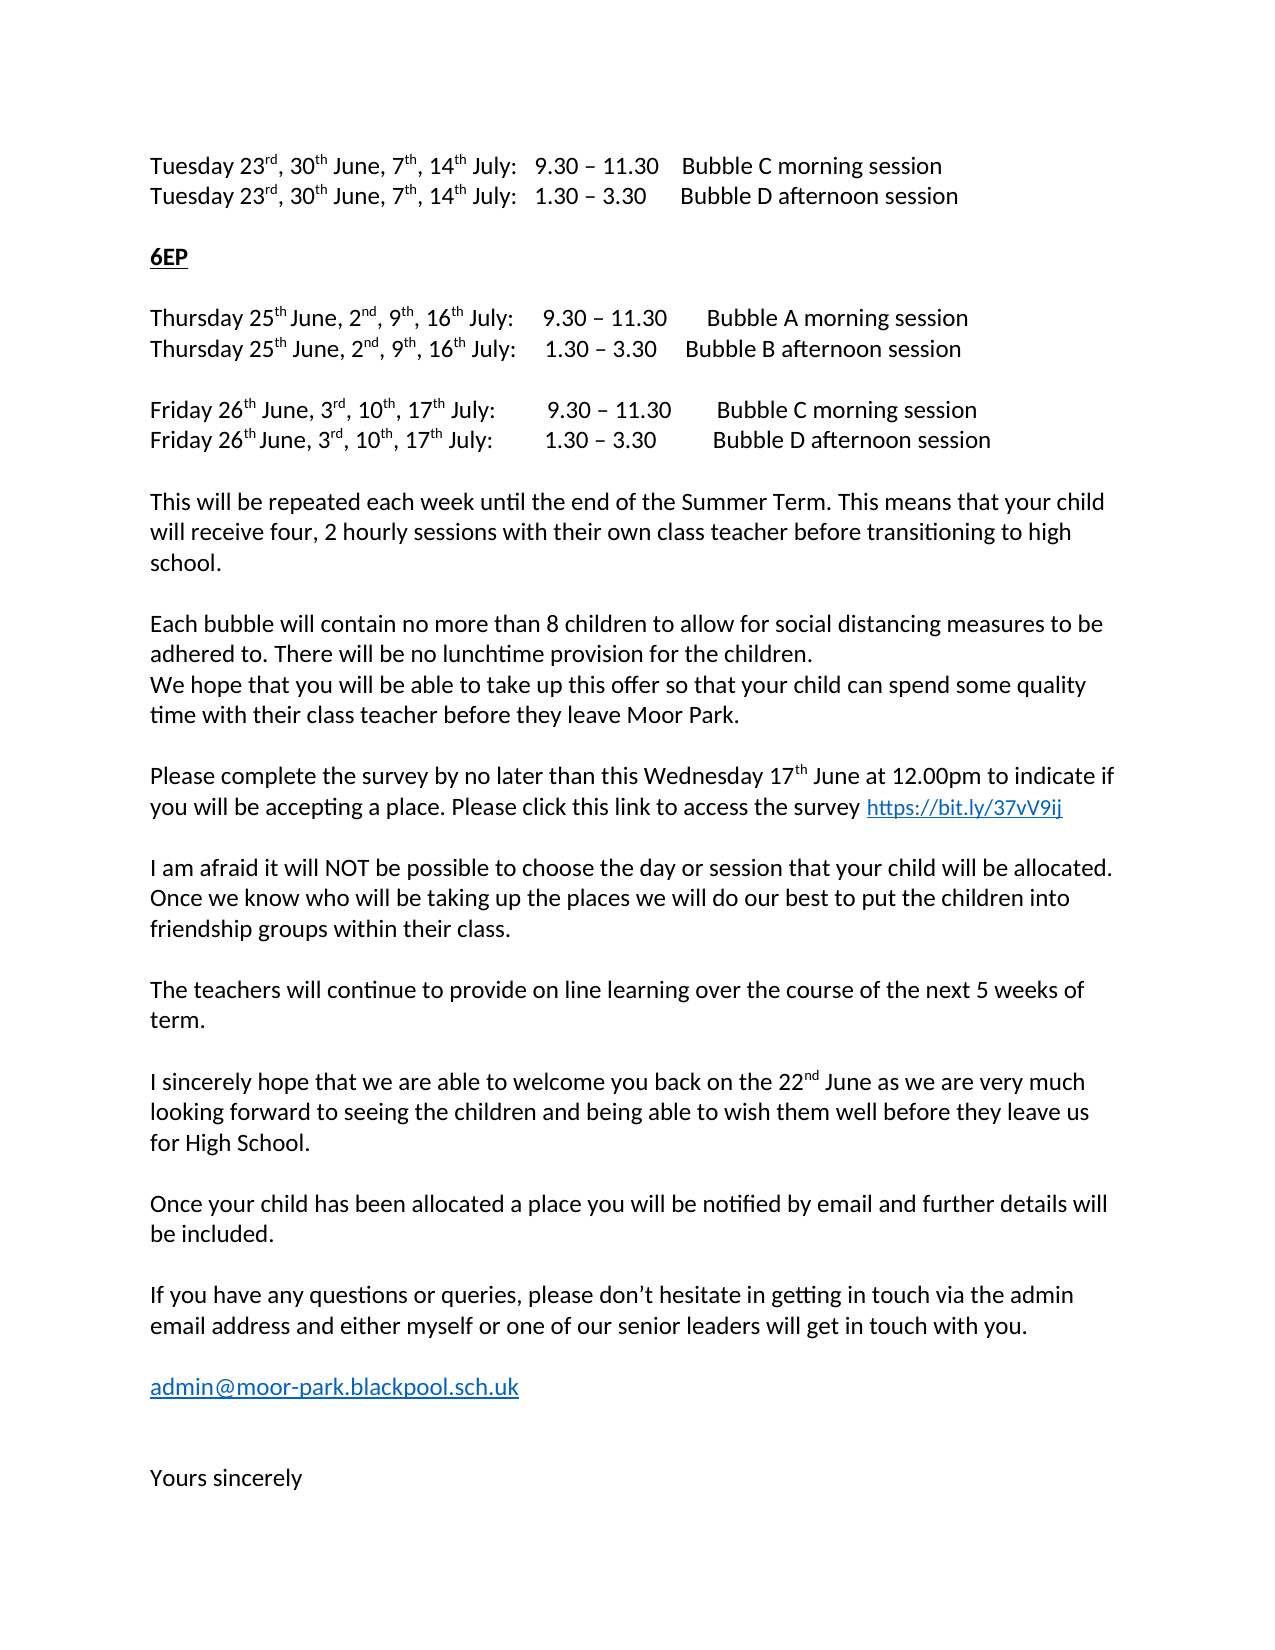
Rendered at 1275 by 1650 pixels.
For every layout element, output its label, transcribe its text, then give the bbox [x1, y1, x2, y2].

text 6EP [150, 242, 1125, 272]
text Thursday 25th June, 2nd, 9th, 16th July: 1.30 – 3.30 Bubble B afternoon session [150, 333, 1125, 364]
text I sincerely hope that we are able to welcome you back on the 22nd June as we are very much looking forward to seeing the children and being able to wish them well before they leave us for High School. [150, 1066, 1125, 1157]
text The teachers will continue to provide on line learning over the course of the next 5 weeks of term. [150, 974, 1125, 1035]
text This will be repeated each week until the end of the Summer Term. This means that your child will receive four, 2 hourly sessions with their own class teacher before transitioning to high school. [150, 486, 1125, 577]
text Friday 26th June, 3rd, 10th, 17th July: 9.30 – 11.30 Bubble C morning session [150, 394, 1125, 425]
text Once your child has been allocated a place you will be notified by email and further details will be included. [150, 1188, 1125, 1249]
text Friday 26th June, 3rd, 10th, 17th July: 1.30 – 3.30 Bubble D afternoon session [150, 425, 1125, 455]
text admin@moor-park.blackpool.sch.uk [150, 1371, 1125, 1401]
text Thursday 25th June, 2nd, 9th, 16th July: 9.30 – 11.30 Bubble A morning session [150, 303, 1125, 333]
text Tuesday 23rd, 30th June, 7th, 14th July: 1.30 – 3.30 Bubble D afternoon session [150, 181, 1125, 211]
text Yours sincerely [150, 1462, 1125, 1493]
text We hope that you will be able to take up this offer so that your child can spend some quality time with their class teacher before they leave Moor Park. [150, 669, 1125, 730]
text Please complete the survey by no later than this Wednesday 17th June at 12.00pm to indicate if you will be accepting a place. Please click this link to access the survey https://bit.ly/37vV9ij [150, 760, 1125, 821]
text If you have any questions or queries, please don’t hesitate in getting in touch via the admin email address and either myself or one of our senior leaders will get in touch with you. [150, 1279, 1125, 1340]
text Tuesday 23rd, 30th June, 7th, 14th July: 9.30 – 11.30 Bubble C morning session [150, 150, 1125, 181]
text Each bubble will contain no more than 8 children to allow for social distancing measures to be adhered to. There will be no lunchtime provision for the children. [150, 608, 1125, 669]
text I am afraid it will NOT be possible to choose the day or session that your child will be allocated. Once we know who will be taking up the places we will do our best to put the children into friendship groups within their class. [150, 852, 1125, 943]
